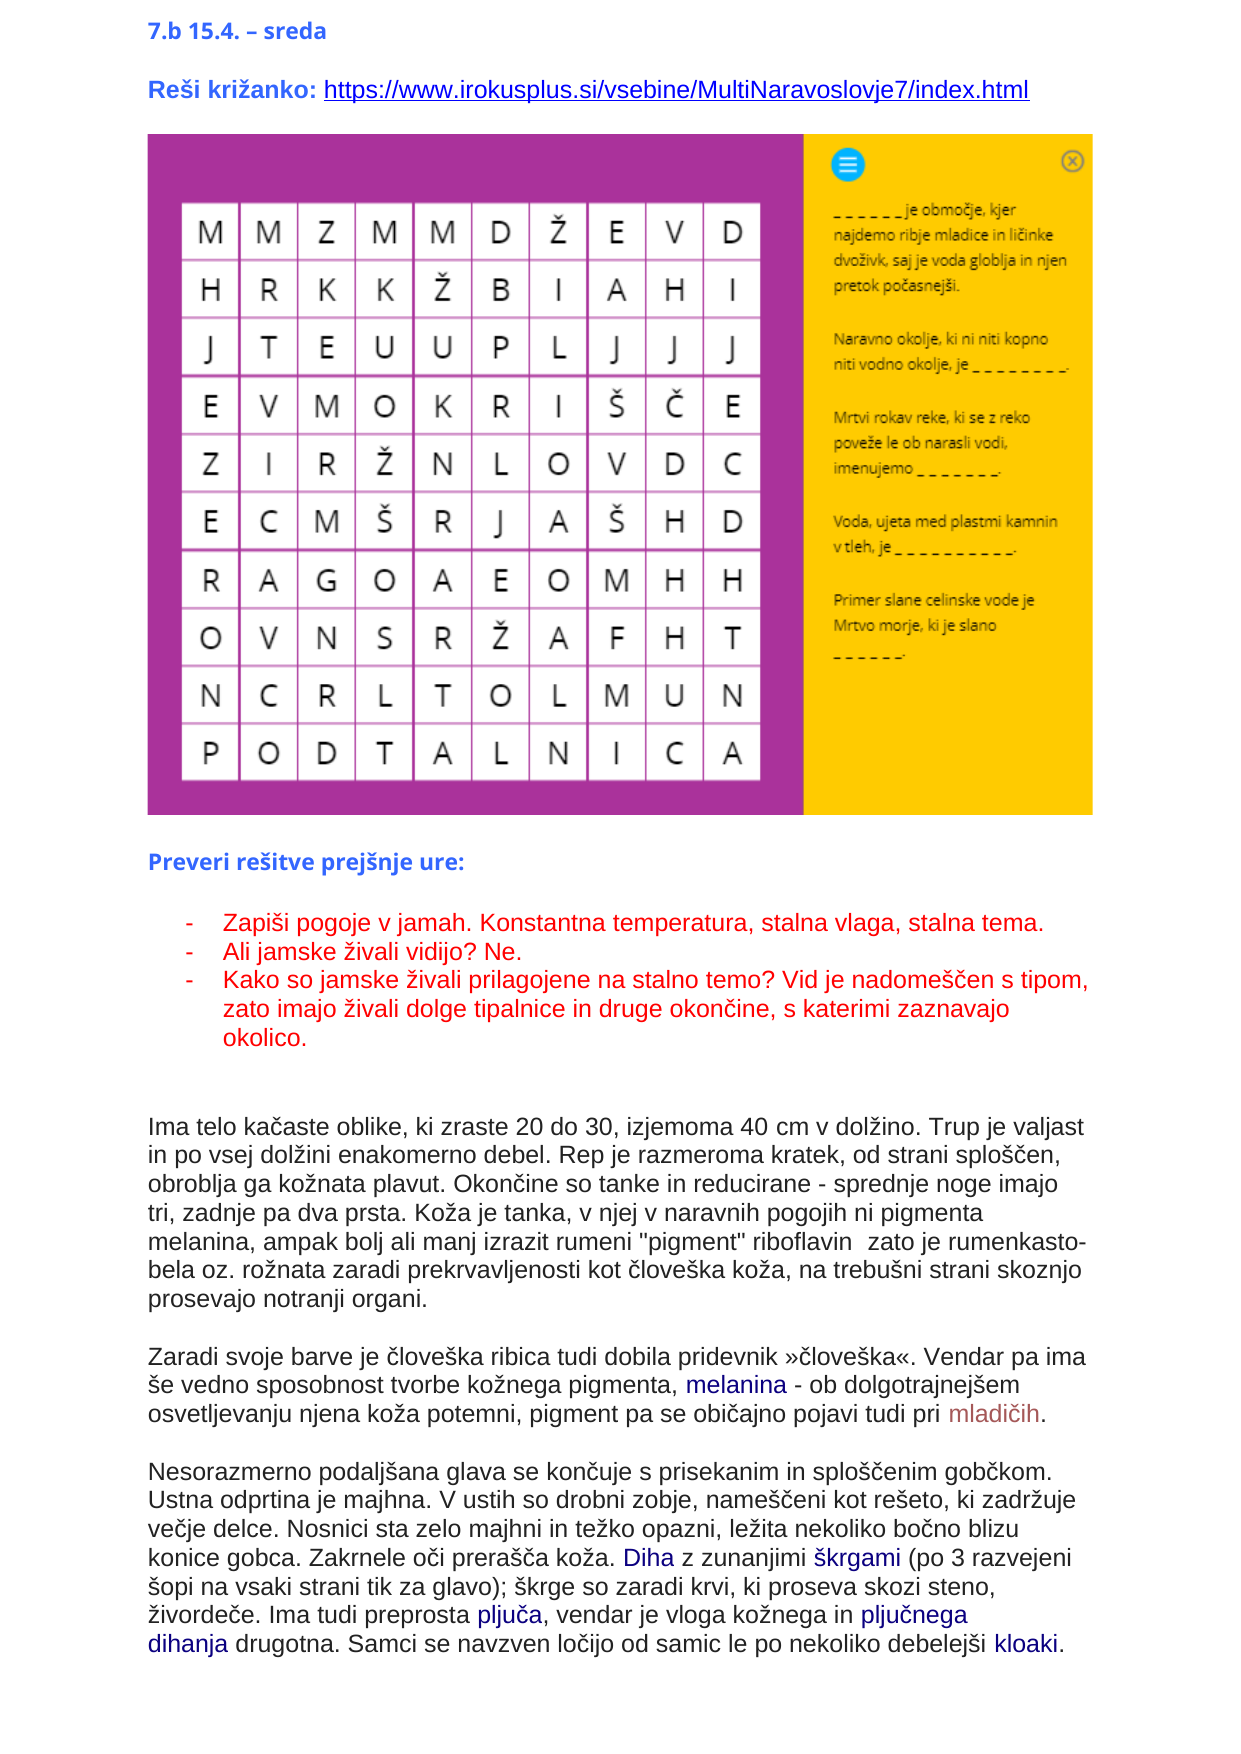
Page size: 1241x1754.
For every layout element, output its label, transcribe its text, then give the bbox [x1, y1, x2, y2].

list Ali jamske živali vidijo? Ne. [185, 937, 1093, 966]
text 7.b 15.4. – sreda [148, 15, 1093, 46]
list Zapiši pogoje v jamah. Konstantna temperatura, stalna vlaga, stalna tema. [185, 908, 1093, 937]
list Kako so jamske živali prilagojene na stalno temo? Vid je nadomeščen s tipom, zato imajo živali dolge tipalnice in druge okončine, s katerimi zaznavajo okolico. [185, 966, 1093, 1052]
picture [147, 134, 1093, 815]
text Reši križanko: https://www.irokusplus.si/vsebine/MultiNaravoslovje7/index.html [148, 75, 1093, 103]
text Preveri rešitve prejšnje ure: [148, 846, 1093, 877]
text Ima telo kačaste oblike, ki zraste 20 do 30, izjemoma 40 cm v dolžino. Trup je valjast in po vsej dolžini enakomerno debel. Rep je razmeroma kratek, od strani sploščen, obroblja ga kožnata plavut. Okončine so tanke in reducirane - sprednje noge imajo tri, zadnje pa dva prsta. Koža je tanka, v njej v naravnih pogojih ni pigmenta melanina, ampak bolj ali manj izrazit rumeni "pigment" riboflavin zato je rumenkasto-bela oz. rožnata zaradi prekrvavljenosti kot človeška koža, na trebušni strani skoznjo prosevajo notranji organi. [428, 1112, 1093, 1313]
